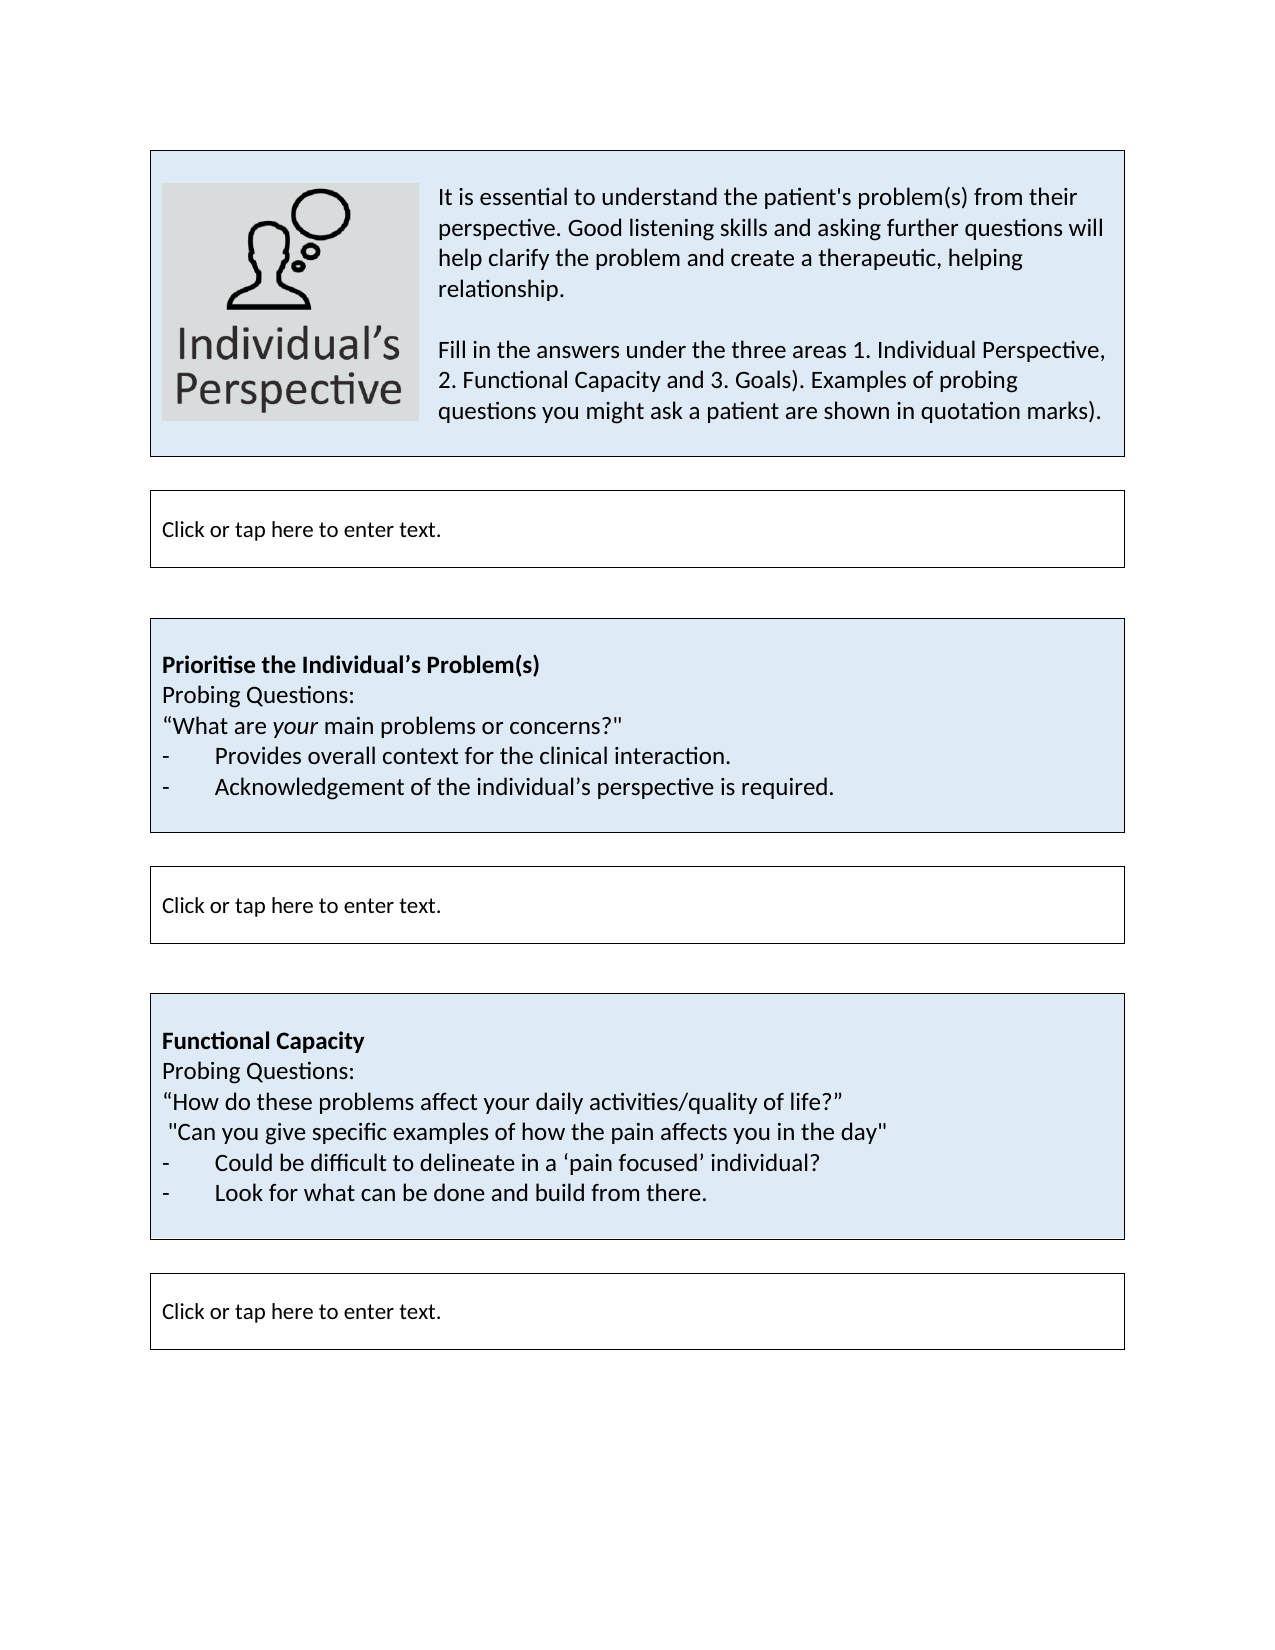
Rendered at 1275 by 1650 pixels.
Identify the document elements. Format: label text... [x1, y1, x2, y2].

table_header [151, 867, 1124, 943]
table_header [151, 1274, 1124, 1349]
table_header [151, 491, 1124, 567]
table_header Functional Capacity Probing Questions: “How do these problems affect your daily activities/quality of life?” "Can you give specific examples of how the pain affects you in the day" - Could be difficult to delineate in a ‘pain focused’ individual? - Look for what can be done and build from there. [151, 994, 1124, 1238]
table_header Prioritise the Individual’s Problem(s) Probing Questions: “What are your main problems or concerns?" - Provides overall context for the clinical interaction. - Acknowledgement of the individual’s perspective is required. [151, 619, 1124, 832]
table_header It is essential to understand the patient's problem(s) from their perspective. Good listening skills and asking further questions will help clarify the problem and create a therapeutic, helping relationship. Fill in the answers under the three areas 1. Individual Perspective, 2. Functional Capacity and 3. Goals). Examples of probing questions you might ask a patient are shown in quotation marks). [151, 151, 1124, 456]
picture [161, 183, 419, 421]
